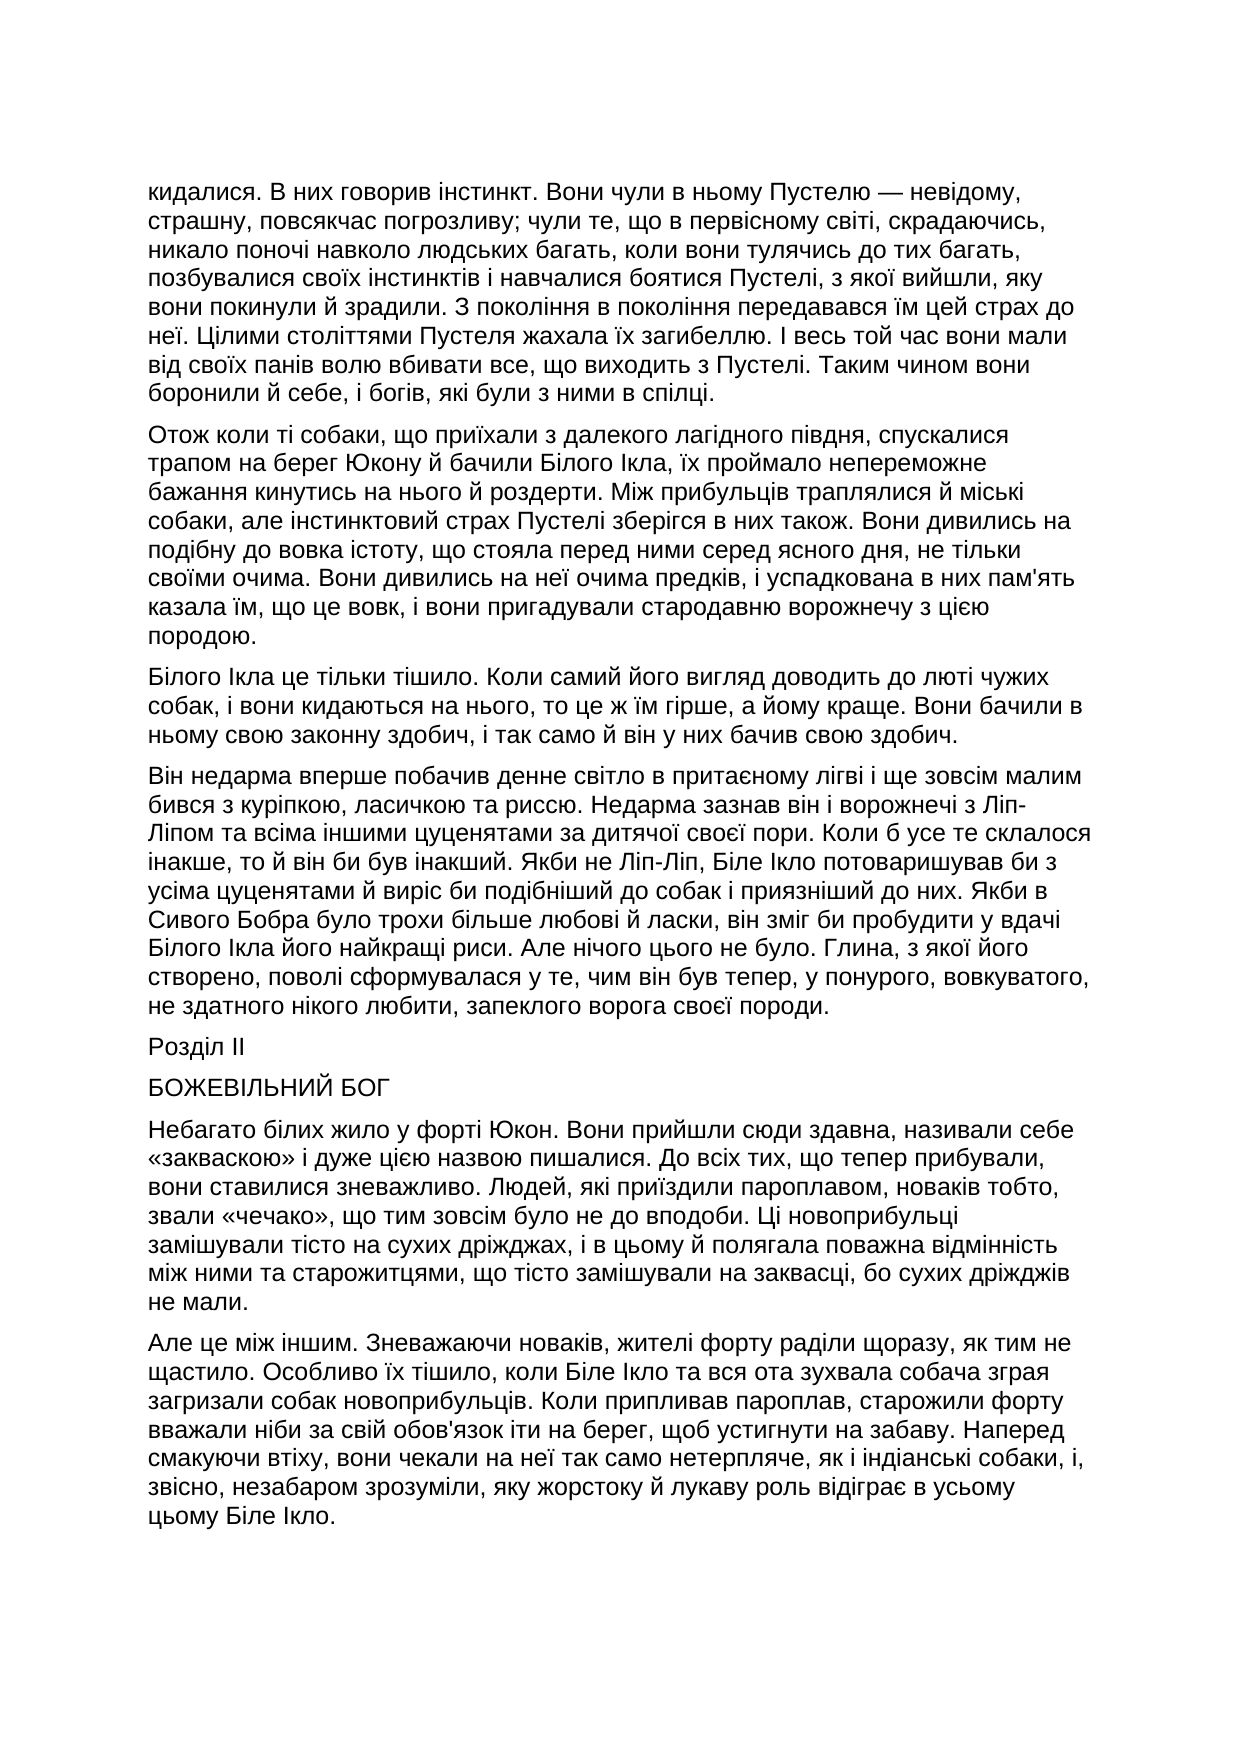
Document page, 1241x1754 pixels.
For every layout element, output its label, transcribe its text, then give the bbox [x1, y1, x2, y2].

text Розділ II [148, 1032, 1092, 1061]
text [148, 177, 1092, 407]
text БОЖЕВІЛЬНИЙ БОГ [148, 1073, 1092, 1102]
text Небагато білих жило у форті Юкон. Вони прийшли сюди здавна, називали себе «закваскою» і дуже цією назвою пишалися. До всіх тих, що тепер прибували, вони ставилися зневажливо. Людей, які приїздили пароплавом, новаків тобто, звали «чечако», що тим зовсім було не до вподоби. Ці новоприбульці замішували тісто на сухих дріжджах, і в цьому й полягала поважна відмінність між ними та старожитцями, що тісто замішували на заквасці, бо сухих дріжджів не мали. [148, 1115, 1092, 1316]
text Він недарма вперше побачив денне світло в притаєному лігві і ще зовсім малим бився з куріпкою, ласичкою та риссю. Недарма зазнав він і ворожнечі з Ліп-Ліпом та всіма іншими цуценятами за дитячої своєї пори. Коли б усе те склалося інакше, то й він би був інакший. Якби не Ліп-Ліп, Біле Ікло потоваришував би з усіма цуценятами й виріс би подібніший до собак і приязніший до них. Якби в Сивого Бобра було трохи більше любові й ласки, він зміг би пробудити у вдачі Білого Ікла його найкращі риси. Але нічого цього не було. Глина, з якої його створено, поволі сформувалася у те, чим він був тепер, у понурого, вовкуватого, не здатного нікого любити, запеклого ворога своєї породи. [148, 761, 1092, 1020]
text Але це між іншим. Зневажаючи новаків, жителі форту раділи щоразу, як тим не щастило. Особливо їх тішило, коли Біле Ікло та вся ота зухвала собача зграя загризали собак новоприбульців. Коли припливав пароплав, старожили форту вважали ніби за свій обов'язок іти на берег, щоб устигнути на забаву. Наперед смакуючи втіху, вони чекали на неї так само нетерпляче, як і індіанські собаки, і, звісно, незабаром зрозуміли, яку жорстоку й лукаву роль відіграє в усьому цьому Біле Ікло. [148, 1328, 1092, 1530]
text Отож коли ті собаки, що приїхали з далекого лагідного півдня, спускалися трапом на берег Юкону й бачили Білого Ікла, їх проймало непереможне бажання кинутись на нього й роздерти. Між прибульців траплялися й міські собаки, але інстинктовий страх Пустелі зберігся в них також. Вони дивились на подібну до вовка істоту, що стояла перед ними серед ясного дня, не тільки своїми очима. Вони дивились на неї очима предків, і успадкована в них пам'ять казала їм, що це вовк, і вони пригадували стародавню ворожнечу з цією породою. [148, 420, 1092, 650]
text Білого Ікла це тільки тішило. Коли самий його вигляд доводить до люті чужих собак, і вони кидаються на нього, то це ж їм гірше, а йому краще. Вони бачили в ньому свою законну здобич, і так само й він у них бачив свою здобич. [148, 662, 1092, 748]
